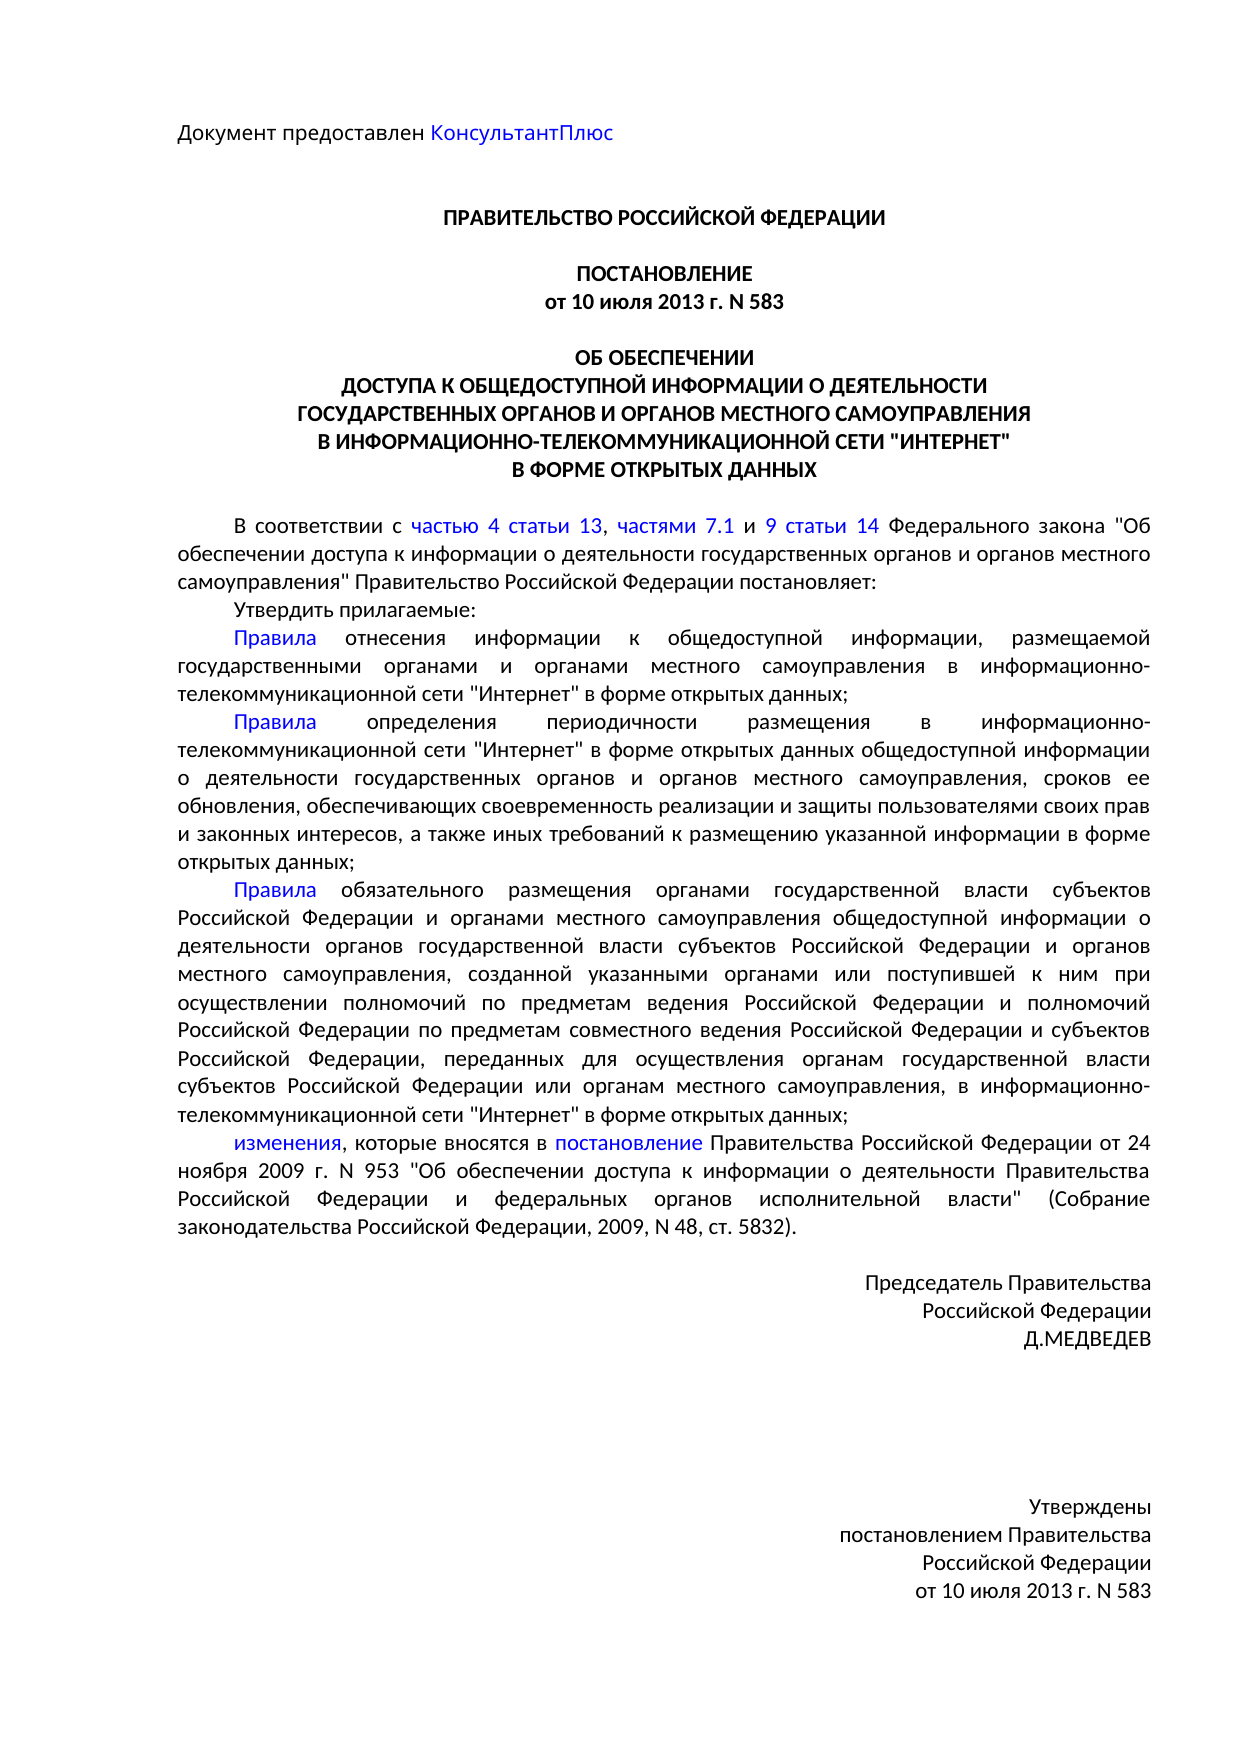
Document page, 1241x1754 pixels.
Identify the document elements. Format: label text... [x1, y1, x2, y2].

title Документ предоставлен КонсультантПлюс [177, 118, 1152, 175]
text Российской Федерации [177, 1296, 1152, 1324]
title ГОСУДАРСТВЕННЫХ ОРГАНОВ И ОРГАНОВ МЕСТНОГО САМОУПРАВЛЕНИЯ [177, 399, 1152, 427]
text Правила обязательного размещения органами государственной власти субъектов Российской Федерации и органами местного самоуправления общедоступной информации о деятельности органов государственной власти субъектов Российской Федерации и органов местного самоуправления, созданной указанными органами или поступившей к ним при осуществлении полномочий по предметам ведения Российской Федерации и полномочий Российской Федерации по предметам совместного ведения Российской Федерации и субъектов Российской Федерации, переданных для осуществления органам государственной власти субъектов Российской Федерации или органам местного самоуправления, в информационно-телекоммуникационной сети "Интернет" в форме открытых данных; [177, 876, 1152, 1128]
title от 10 июля 2013 г. N 583 [177, 287, 1152, 315]
title ПРАВИТЕЛЬСТВО РОССИЙСКОЙ ФЕДЕРАЦИИ [177, 203, 1152, 231]
text постановлением Правительства [177, 1520, 1152, 1548]
title ДОСТУПА К ОБЩЕДОСТУПНОЙ ИНФОРМАЦИИ О ДЕЯТЕЛЬНОСТИ [177, 371, 1152, 399]
title В ИНФОРМАЦИОННО-ТЕЛЕКОММУНИКАЦИОННОЙ СЕТИ "ИНТЕРНЕТ" [177, 427, 1152, 455]
text Д.МЕДВЕДЕВ [177, 1324, 1152, 1352]
title ОБ ОБЕСПЕЧЕНИИ [177, 343, 1152, 371]
title ПОСТАНОВЛЕНИЕ [177, 259, 1152, 287]
text Председатель Правительства [177, 1268, 1152, 1296]
title В ФОРМЕ ОТКРЫТЫХ ДАННЫХ [177, 455, 1152, 483]
text Правила отнесения информации к общедоступной информации, размещаемой государственными органами и органами местного самоуправления в информационно-телекоммуникационной сети "Интернет" в форме открытых данных; [177, 623, 1152, 707]
text Правила определения периодичности размещения в информационно-телекоммуникационной сети "Интернет" в форме открытых данных общедоступной информации о деятельности государственных органов и органов местного самоуправления, сроков ее обновления, обеспечивающих своевременность реализации и защиты пользователями своих прав и законных интересов, а также иных требований к размещению указанной информации в форме открытых данных; [177, 707, 1152, 876]
text Утвердить прилагаемые: [177, 595, 1152, 623]
text Утверждены [177, 1492, 1152, 1520]
text Российской Федерации [177, 1548, 1152, 1576]
text от 10 июля 2013 г. N 583 [177, 1576, 1152, 1604]
text изменения, которые вносятся в постановление Правительства Российской Федерации от 24 ноября 2009 г. N 953 "Об обеспечении доступа к информации о деятельности Правительства Российской Федерации и федеральных органов исполнительной власти" (Собрание законодательства Российской Федерации, 2009, N 48, ст. 5832). [177, 1128, 1152, 1240]
text В соответствии с частью 4 статьи 13, частями 7.1 и 9 статьи 14 Федерального закона "Об обеспечении доступа к информации о деятельности государственных органов и органов местного самоуправления" Правительство Российской Федерации постановляет: [177, 511, 1152, 595]
